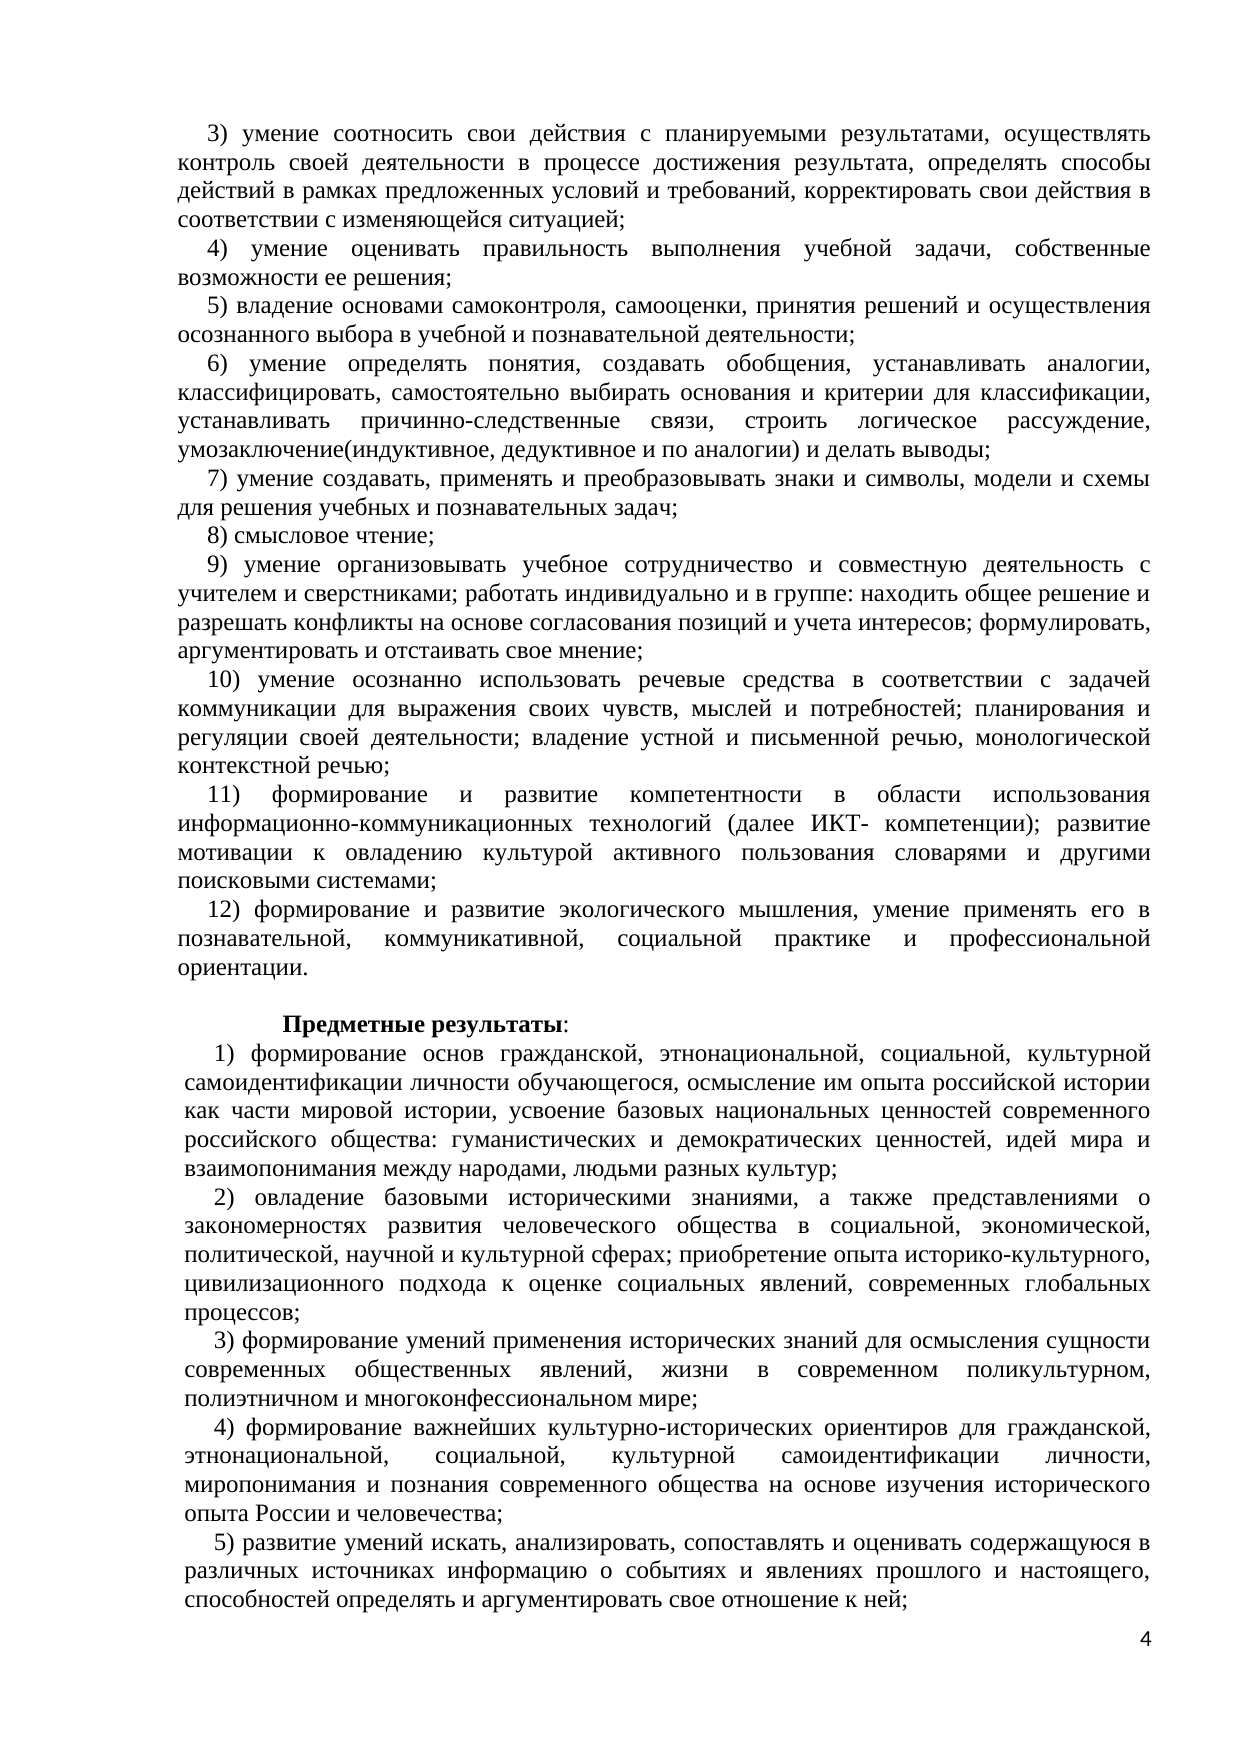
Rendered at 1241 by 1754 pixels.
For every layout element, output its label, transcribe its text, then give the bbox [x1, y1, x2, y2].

text 6) умение определять понятия, создавать обобщения, устанавливать аналогии, классифицировать, самостоятельно выбирать основания и критерии для классификации, устанавливать причинно-следственные связи, строить логическое рассуждение, умозаключение(индуктивное, дедуктивное и по аналогии) и делать выводы; [177, 348, 1152, 463]
text 3) умение соотносить свои действия с планируемыми результатами, осуществлять контроль своей деятельности в процессе достижения результата, определять способы действий в рамках предложенных условий и требований, корректировать свои действия в соответствии с изменяющейся ситуацией; [177, 118, 1152, 233]
text 1) формирование основ гражданской, этнонациональной, социальной, культурной самоидентификации личности обучающегося, осмысление им опыта российской истории как части мировой истории, усвоение базовых национальных ценностей современного российского общества: гуманистических и демократических ценностей, идей мира и взаимопонимания между народами, людьми разных культур; [184, 1038, 1152, 1182]
text 5) владение основами самоконтроля, самооценки, принятия решений и осуществления осознанного выбора в учебной и познавательной деятельности; [177, 291, 1152, 348]
text 5) развитие умений искать, анализировать, сопоставлять и оценивать содержащуюся в различных источниках информацию о событиях и явлениях прошлого и настоящего, способностей определять и аргументировать свое отношение к ней; [184, 1527, 1152, 1613]
text 8) смысловое чтение; [177, 521, 1152, 549]
text 12) формирование и развитие экологического мышления, умение применять его в познавательной, коммуникативной, социальной практике и профессиональной ориентации. [177, 894, 1152, 981]
text 10) умение осознанно использовать речевые средства в соответствии с задачей коммуникации для выражения своих чувств, мыслей и потребностей; планирования и регуляции своей деятельности; владение устной и письменной речью, монологической контекстной речью; [177, 664, 1152, 779]
text 4) умение оценивать правильность выполнения учебной задачи, собственные возможности ее решения; [177, 233, 1152, 291]
text 3) формирование умений применения исторических знаний для осмысления сущности современных общественных явлений, жизни в современном поликультурном, полиэтничном и многоконфессиональном мире; [184, 1326, 1152, 1412]
text 7) умение создавать, применять и преобразовывать знаки и символы, модели и схемы для решения учебных и познавательных задач; [177, 463, 1152, 521]
text Предметные результаты: [184, 1009, 1152, 1038]
text 9) умение организовывать учебное сотрудничество и совместную деятельность с учителем и сверстниками; работать индивидуально и в группе: находить общее решение и разрешать конфликты на основе согласования позиций и учета интересов; формулировать, аргументировать и отстаивать свое мнение; [177, 549, 1152, 664]
text 4) формирование важнейших культурно-исторических ориентиров для гражданской, этнонациональной, социальной, культурной самоидентификации личности, миропонимания и познания современного общества на основе изучения исторического опыта России и человечества; [184, 1412, 1152, 1527]
text 2) овладение базовыми историческими знаниями, а также представлениями о закономерностях развития человеческого общества в социальной, экономической, политической, научной и культурной сферах; приобретение опыта историко-культурного, цивилизационного подхода к оценке социальных явлений, современных глобальных процессов; [184, 1182, 1152, 1326]
text 11) формирование и развитие компетентности в области использования информационно-коммуникационных технологий (далее ИКТ- компетенции); развитие мотивации к овладению культурой активного пользования словарями и другими поисковыми системами; [177, 779, 1152, 894]
